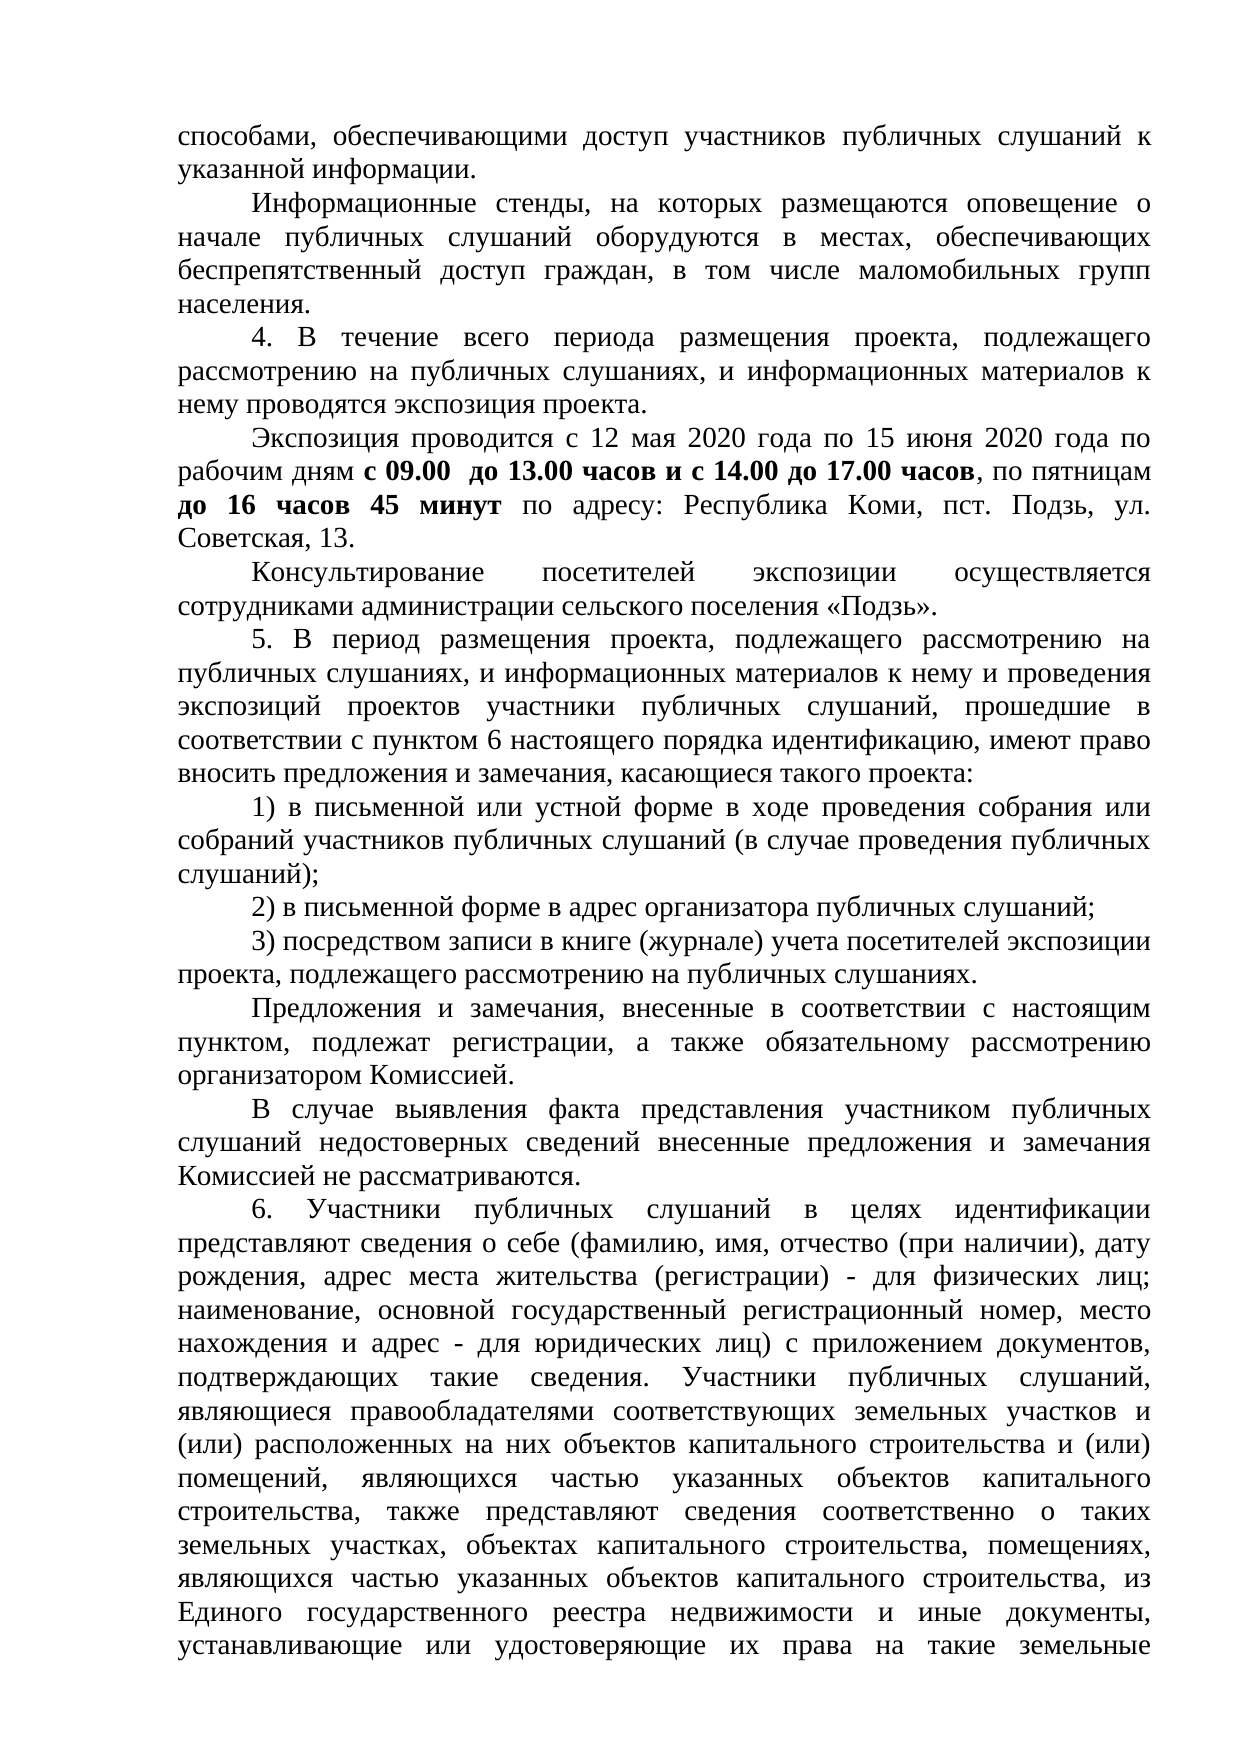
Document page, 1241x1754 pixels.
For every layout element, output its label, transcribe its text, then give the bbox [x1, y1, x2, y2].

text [177, 1191, 1152, 1661]
text 3) посредством записи в книге (журнале) учета посетителей экспозиции проекта, подлежащего рассмотрению на публичных слушаниях. [177, 923, 1152, 990]
text 2) в письменной форме в адрес организатора публичных слушаний; [177, 889, 1152, 923]
text Предложения и замечания, внесенные в соответствии с настоящим пунктом, подлежат регистрации, а также обязательному рассмотрению организатором Комиссией. [177, 990, 1152, 1091]
text Консультирование посетителей экспозиции осуществляется сотрудниками администрации сельского поселения «Подзь». [177, 554, 1152, 621]
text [177, 118, 1152, 185]
text 5. В период размещения проекта, подлежащего рассмотрению на публичных слушаниях, и информационных материалов к нему и проведения экспозиций проектов участники публичных слушаний, прошедшие в соответствии с пунктом 6 настоящего порядка идентификацию, имеют право вносить предложения и замечания, касающиеся такого проекта: [177, 621, 1152, 789]
text В случае выявления факта представления участником публичных слушаний недостоверных сведений внесенные предложения и замечания Комиссией не рассматриваются. [177, 1091, 1152, 1191]
text Информационные стенды, на которых размещаются оповещение о начале публичных слушаний оборудуются в местах, обеспечивающих беспрепятственный доступ граждан, в том числе маломобильных групп населения. [177, 185, 1152, 319]
text 1) в письменной или устной форме в ходе проведения собрания или собраний участников публичных слушаний (в случае проведения публичных слушаний); [177, 789, 1152, 889]
text 4. В течение всего периода размещения проекта, подлежащего рассмотрению на публичных слушаниях, и информационных материалов к нему проводятся экспозиция проекта. [177, 319, 1152, 420]
text Экспозиция проводится с 12 мая 2020 года по 15 июня 2020 года по рабочим дням с 09.00 до 13.00 часов и с 14.00 до 17.00 часов, по пятницам до 16 часов 45 минут по адресу: Республика Коми, пст. Подзь, ул. Советская, 13. [177, 420, 1152, 554]
